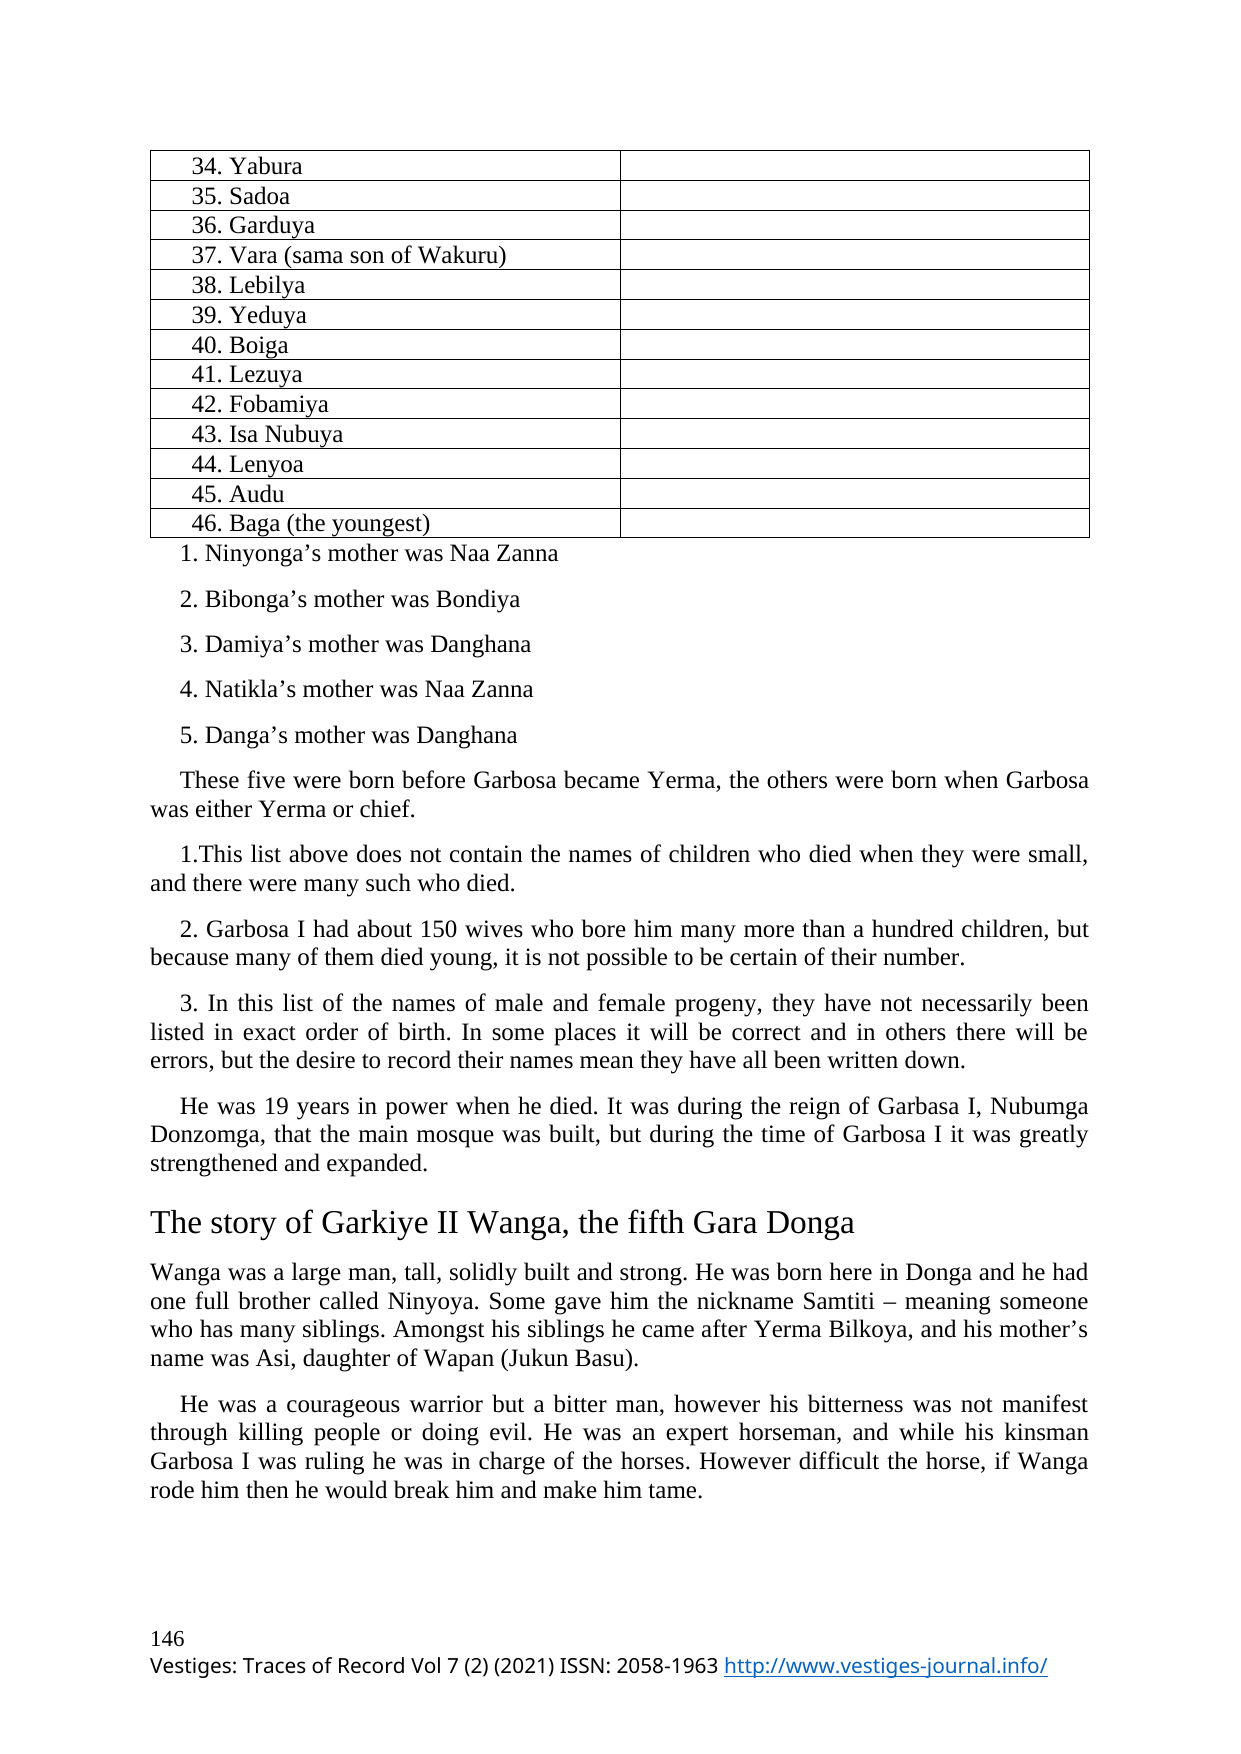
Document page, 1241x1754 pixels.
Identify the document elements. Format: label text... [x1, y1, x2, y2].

table_cell [621, 509, 1089, 537]
text 2. Garbosa I had about 150 wives who bore him many more than a hundred children, but because many of them died young, it is not possible to be certain of their number. [150, 914, 1090, 971]
table_cell 46. Baga (the youngest) [151, 509, 620, 537]
text 3. Damiya’s mother was Danghana [150, 629, 1090, 658]
table_cell [621, 330, 1089, 358]
table_cell [621, 389, 1089, 418]
text These five were born before Garbosa became Yerma, the others were born when Garbosa was either Yerma or chief. [150, 765, 1090, 823]
table_cell [621, 360, 1089, 388]
table_cell [621, 270, 1089, 299]
table_cell 35. Sadoa [151, 181, 620, 209]
text Wanga was a large man, tall, solidly built and strong. He was born here in Donga and he had one full brother called Ninyoya. Some gave him the nickname Samtiti – meaning someone who has many siblings. Amongst his siblings he came after Yerma Bilkoya, and his mother’s name was Asi, daughter of Wapan (Jukun Basu). [150, 1257, 1090, 1372]
table_cell 38. Lebilya [151, 270, 620, 299]
table_cell 42. Fobamiya [151, 389, 620, 418]
table_cell 44. Lenyoa [151, 449, 620, 478]
table_cell [621, 181, 1089, 209]
text 1. Ninyonga’s mother was Naa Zanna [150, 538, 1090, 567]
table_cell 37. Vara (sama son of Wakuru) [151, 240, 620, 269]
table_cell 43. Isa Nubuya [151, 419, 620, 448]
table_cell 36. Garduya [151, 211, 620, 239]
table_cell [621, 240, 1089, 269]
table_cell [621, 151, 1089, 180]
text 5. Danga’s mother was Danghana [150, 720, 1090, 749]
text 1.This list above does not contain the names of children who died when they were small, and there were many such who died. [150, 839, 1090, 897]
table_cell [621, 211, 1089, 239]
text He was 19 years in power when he died. It was during the reign of Garbasa I, Nubumga Donzomga, that the main mosque was built, but during the time of Garbosa I it was greatly strengthened and expanded. [150, 1091, 1090, 1177]
text 2. Bibonga’s mother was Bondiya [150, 584, 1090, 612]
table_cell [621, 449, 1089, 478]
text 3. In this list of the names of male and female progeny, they have not necessarily been listed in exact order of birth. In some places it will be correct and in others there will be errors, but the desire to record their names mean they have all been written down. [150, 988, 1090, 1074]
table_cell [621, 300, 1089, 329]
table_cell 40. Boiga [151, 330, 620, 358]
subtitle The story of Garkiye II Wanga, the fifth Gara Donga [150, 1202, 1090, 1240]
table_cell 34. Yabura [151, 151, 620, 180]
table_cell 39. Yeduya [151, 300, 620, 329]
table_cell [621, 419, 1089, 448]
table_cell 41. Lezuya [151, 360, 620, 388]
table_cell 45. Audu [151, 479, 620, 507]
table_cell [621, 479, 1089, 507]
text He was a courageous warrior but a bitter man, however his bitterness was not manifest through killing people or doing evil. He was an expert horseman, and while his kinsman Garbosa I was ruling he was in charge of the horses. However difficult the horse, if Wanga rode him then he would break him and make him tame. [150, 1389, 1090, 1504]
text 4. Natikla’s mother was Naa Zanna [150, 674, 1090, 703]
